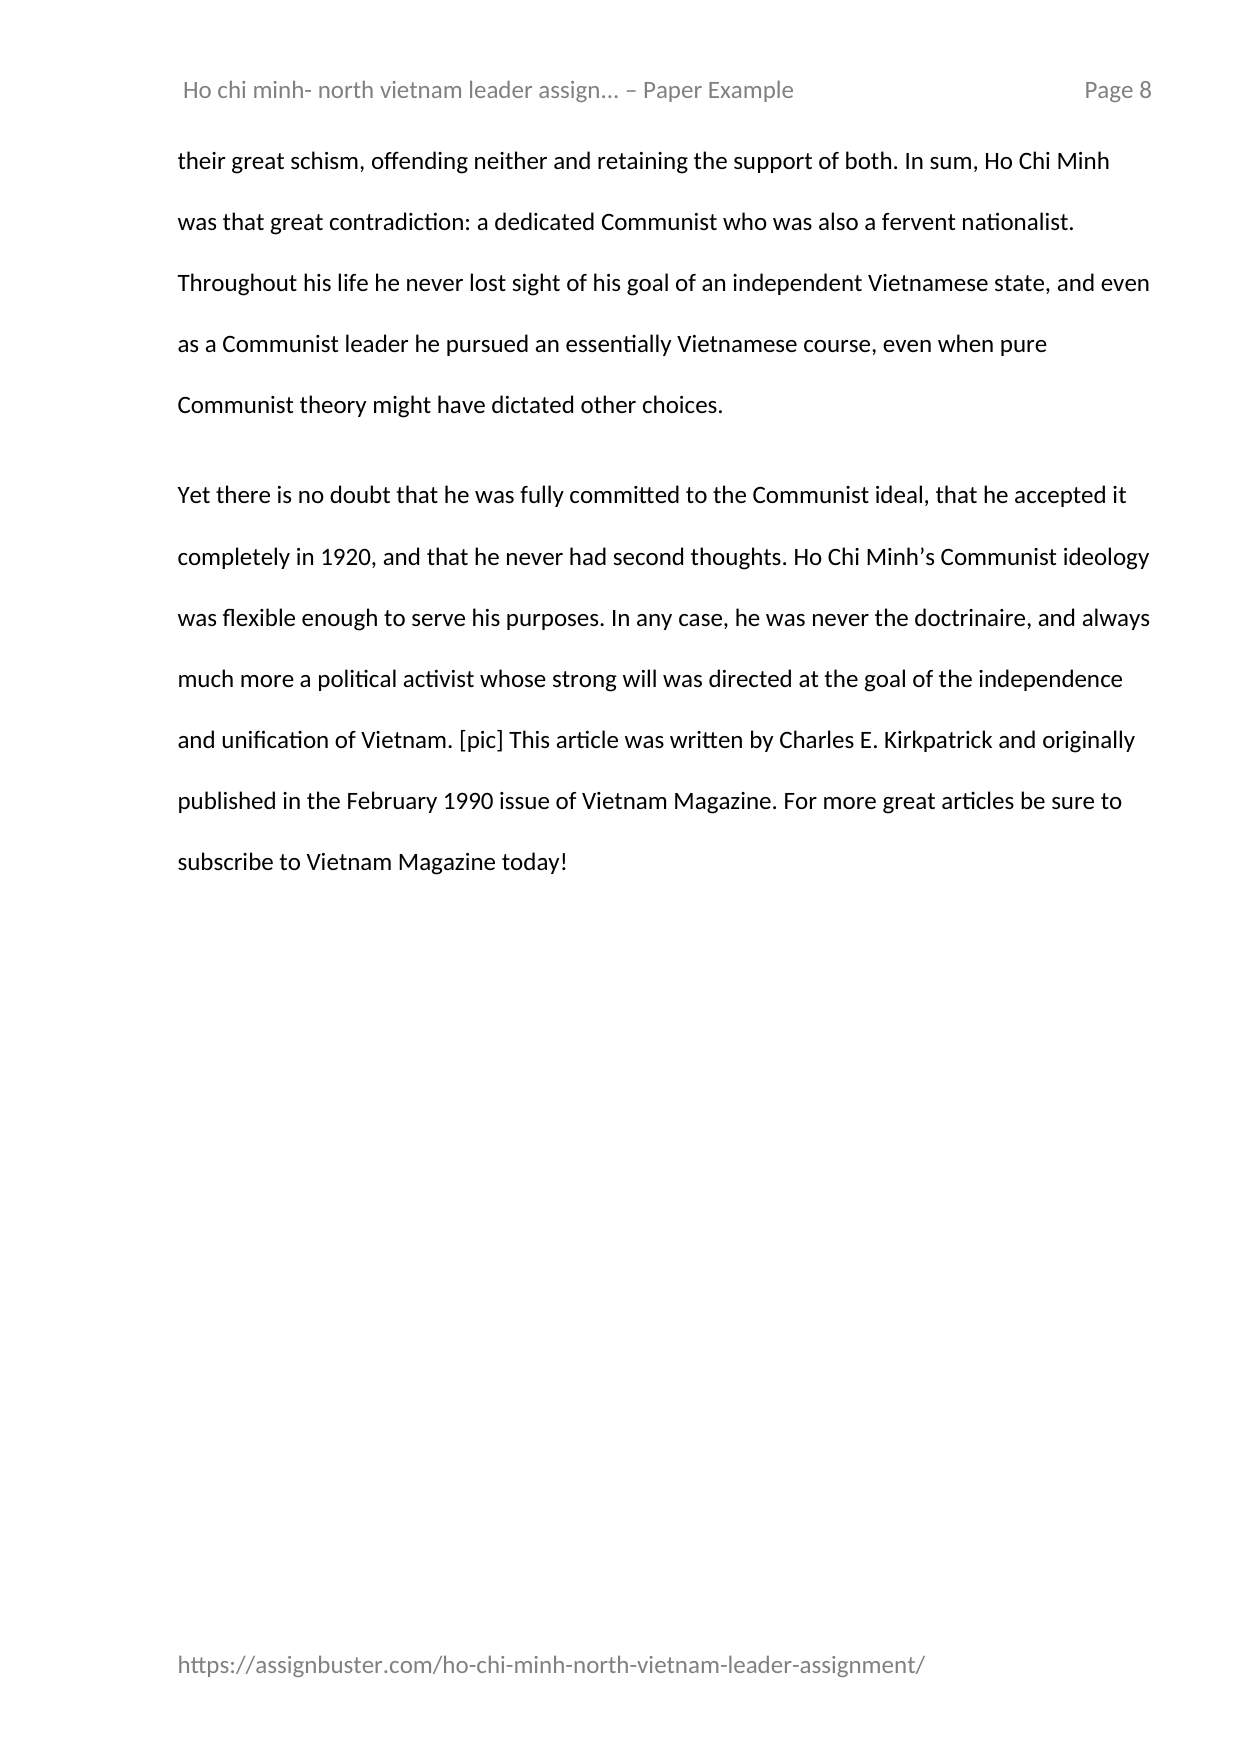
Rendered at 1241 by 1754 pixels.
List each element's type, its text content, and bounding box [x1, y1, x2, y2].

text Yet there is no doubt that he was fully committed to the Communist ideal, that he accepted it completely in 1920, and that he never had second thoughts. Ho Chi Minh’s Communist ideology was flexible enough to serve his purposes. In any case, he was never the doctrinaire, and always much more a political activist whose strong will was directed at the goal of the independence and unification of Vietnam. [pic] This article was written by Charles E. Kirkpatrick and originally published in the February 1990 issue of Vietnam Magazine. For more great articles be sure to subscribe to Vietnam Magazine today! [177, 480, 1152, 876]
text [177, 145, 1152, 420]
